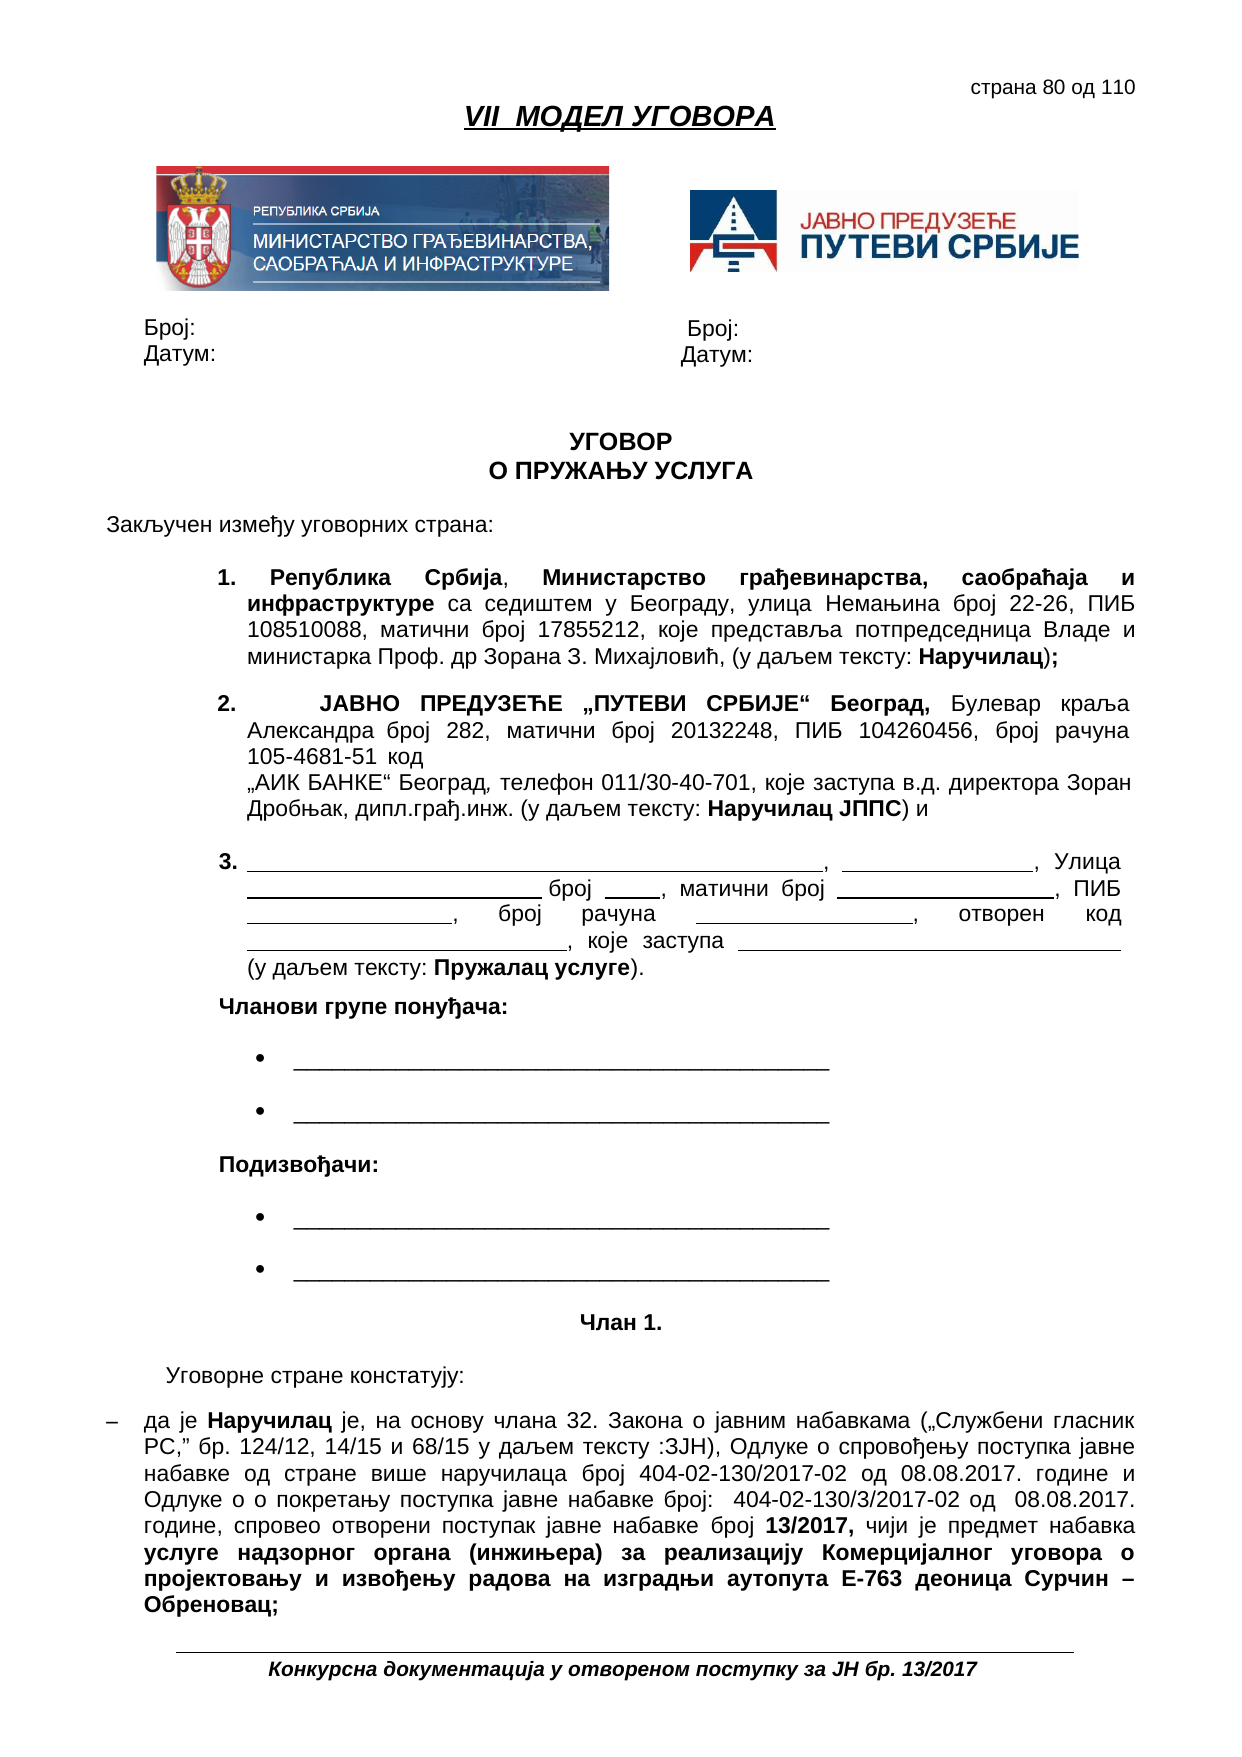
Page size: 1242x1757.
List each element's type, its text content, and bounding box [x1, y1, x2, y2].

text Закључен између уговорних страна: [106, 511, 1135, 537]
text Члан 1. [106, 1309, 1135, 1335]
table_header Број: Датум: [132, 166, 631, 367]
text Подизвођачи: [219, 1151, 1135, 1177]
text О ПРУЖАЊУ УСЛУГА [106, 456, 1135, 485]
text Уговорне стране констатују: [106, 1362, 1135, 1388]
list да је Наручилац је, на основу члана 32. Закона о јавним набавкама („Службени гласник РС,” бр. 124/12, 14/15 и 68/15 у даљем тексту :ЗЈН), Одлуке о спровођењу поступка јавне набавке од стране више наручилаца број 404-02-130/2017-02 од 08.08.2017. године и Одлуке о о покретању поступка јавне набавке број: 404-02-130/3/2017-02 од 08.08.2017. године, спровео отворени поступак јавне набавке број 13/2017, чији је предмет набавка услуге надзорног органа (инжињера) за реализацију Комерцијалног уговора о пројектовању и извођењу радова на изградњи аутопута Е-763 деоница Сурчин – Обреновац; [106, 1407, 1135, 1618]
text 3. , , Улица [219, 848, 1137, 874]
picture [690, 190, 1079, 272]
picture [156, 166, 610, 291]
list __________________________________________ [256, 1256, 1135, 1282]
text , број рачуна , отворен код [247, 901, 1137, 927]
list __________________________________________ [256, 1098, 1135, 1124]
text Чланови групе понуђача: [219, 993, 1135, 1019]
text 1. Република Србија, Министарство грађевинарства, саобраћаја и инфраструктуре са седиштем у Београду, улица Немањина број 22-26, ПИБ 108510088, матични број 17855212, које представља потпредседница Владе и министарка Проф. др Зорана З. Михајловић, (у даљем тексту: Наручилац); [217, 564, 1135, 669]
text Дробњак, дипл.грађ.инж. (у даљем тексту: Наручилац ЈППС) и [247, 796, 1137, 822]
text број , матични број , ПИБ [247, 874, 1137, 901]
list __________________________________________ [256, 1045, 1135, 1072]
text , које заступа (у даљем тексту: Пружалац услуге). [247, 928, 1129, 980]
text УГОВОР [106, 427, 1135, 456]
text 2. ЈАВНО ПРЕДУЗЕЋЕ „ПУТЕВИ СРБИЈЕ“ Београд, Булевар краља Александра број 282, матични број 20132248, ПИБ 104260456, број рачуна 105-4681-51 код [217, 690, 1129, 769]
table_header Број: Датум: [631, 166, 1135, 367]
list __________________________________________ [256, 1203, 1135, 1230]
text „АИК БАНКЕ“ Београд, телефон 011/30-40-701, које заступа в.д. директора Зоран [247, 770, 1137, 796]
text VII МОДЕЛ УГОВОРА [106, 99, 1135, 132]
